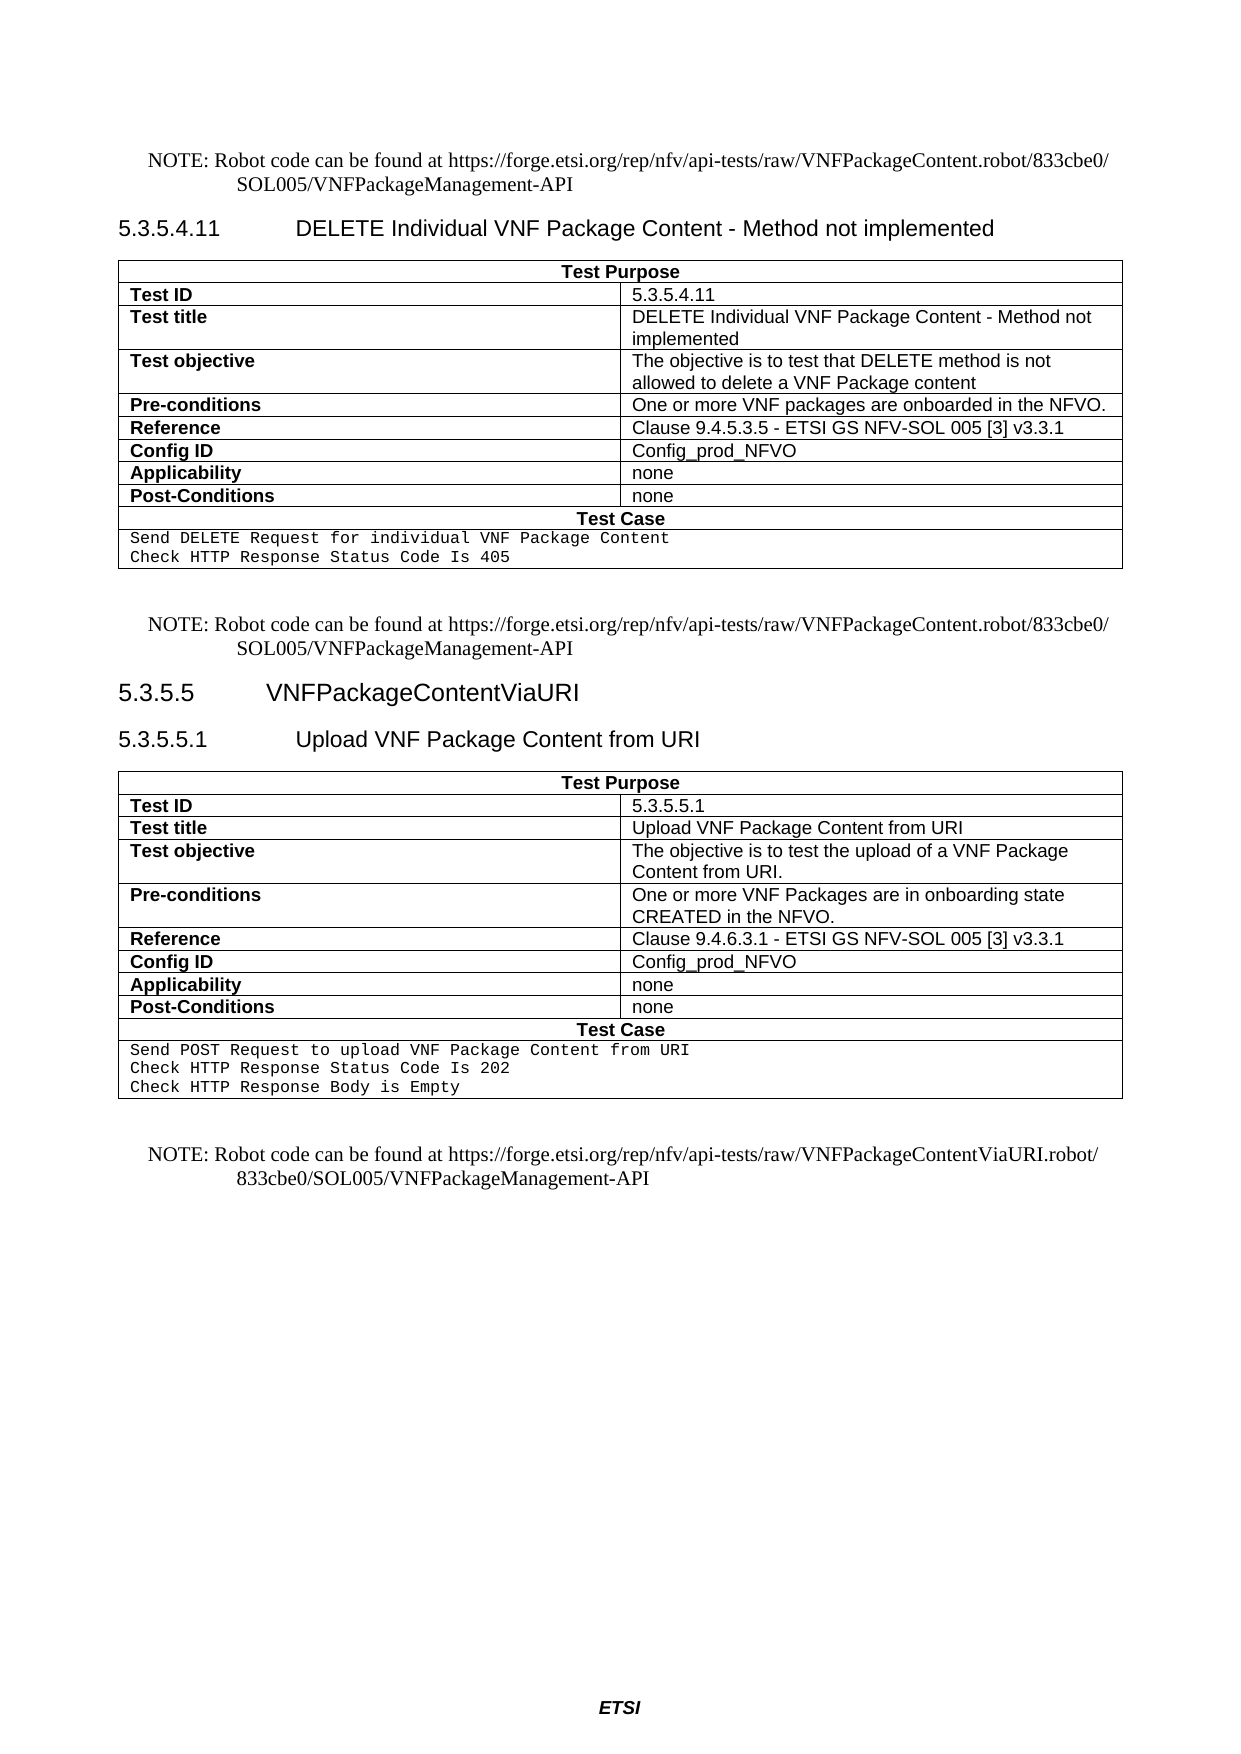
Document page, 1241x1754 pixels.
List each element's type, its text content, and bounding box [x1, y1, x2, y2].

subtitle 5.3.5.5 VNFPackageContentViaURI [118, 678, 1122, 707]
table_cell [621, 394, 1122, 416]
text NOTE: Robot code can be found at https://forge.etsi.org/rep/nfv/api-tests/raw/VNFPackageContent.robot/833cbe0/SOL005/VNFPackageManagement-API [148, 148, 1122, 196]
subtitle 5.3.5.4.11 DELETE Individual VNF Package Content - Method not implemented [118, 214, 1122, 241]
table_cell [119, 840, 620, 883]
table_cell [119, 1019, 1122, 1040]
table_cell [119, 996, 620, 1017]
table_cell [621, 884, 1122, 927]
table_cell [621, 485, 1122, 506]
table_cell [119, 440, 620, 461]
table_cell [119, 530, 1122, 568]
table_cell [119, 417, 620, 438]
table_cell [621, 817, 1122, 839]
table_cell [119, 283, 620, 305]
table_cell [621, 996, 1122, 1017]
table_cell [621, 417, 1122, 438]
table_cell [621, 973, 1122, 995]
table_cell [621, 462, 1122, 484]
text NOTE: Robot code can be found at https://forge.etsi.org/rep/nfv/api-tests/raw/VNFPackageContent.robot/833cbe0/SOL005/VNFPackageManagement-API [148, 611, 1122, 659]
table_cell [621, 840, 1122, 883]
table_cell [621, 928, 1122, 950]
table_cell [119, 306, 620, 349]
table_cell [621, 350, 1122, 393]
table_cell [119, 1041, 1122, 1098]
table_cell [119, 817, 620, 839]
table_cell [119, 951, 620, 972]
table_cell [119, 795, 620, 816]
subtitle 5.3.5.5.1 Upload VNF Package Content from URI [118, 726, 1122, 752]
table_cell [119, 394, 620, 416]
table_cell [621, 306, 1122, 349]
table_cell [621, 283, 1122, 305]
text NOTE: Robot code can be found at https://forge.etsi.org/rep/nfv/api-tests/raw/VNFPackageContentViaURI.robot/833cbe0/SOL005/VNFPackageManagement-API [148, 1142, 1122, 1190]
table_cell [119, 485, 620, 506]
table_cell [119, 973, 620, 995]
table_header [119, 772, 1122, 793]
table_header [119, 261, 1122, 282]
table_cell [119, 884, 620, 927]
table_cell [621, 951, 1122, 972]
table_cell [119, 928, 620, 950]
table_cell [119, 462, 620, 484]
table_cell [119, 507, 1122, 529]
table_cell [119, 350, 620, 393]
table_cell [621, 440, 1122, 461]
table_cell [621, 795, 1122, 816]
